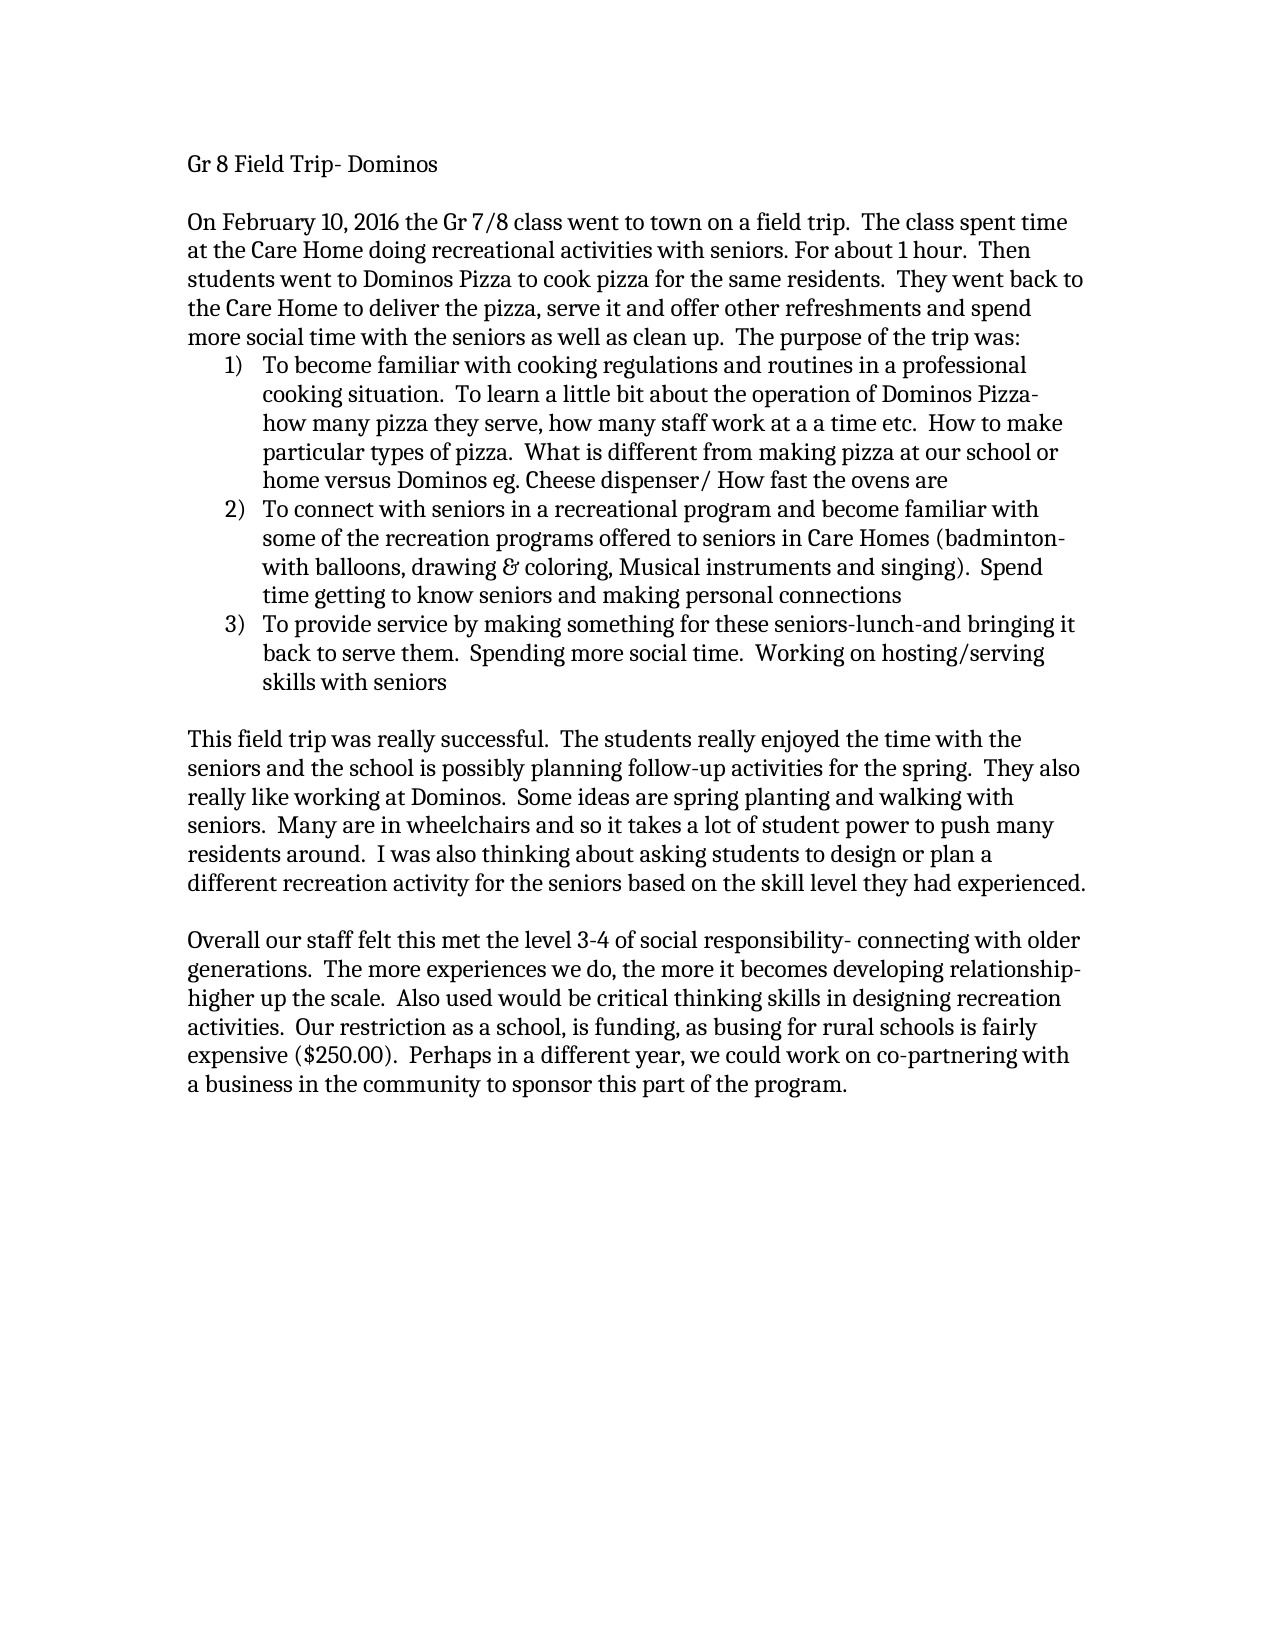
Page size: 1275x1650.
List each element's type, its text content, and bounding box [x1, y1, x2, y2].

text This field trip was really successful. The students really enjoyed the time with the seniors and the school is possibly planning follow-up activities for the spring. They also really like working at Dominos. Some ideas are spring planting and walking with seniors. Many are in wheelchairs and so it takes a lot of student power to push many residents around. I was also thinking about asking students to design or plan a different recreation activity for the seniors based on the skill level they had experienced. [187, 725, 1087, 897]
text On February 10, 2016 the Gr 7/8 class went to town on a field trip. The class spent time at the Care Home doing recreational activities with seniors. For about 1 hour. Then students went to Dominos Pizza to cook pizza for the same residents. They went back to the Care Home to deliver the pizza, serve it and offer other refreshments and spend more social time with the seniors as well as clean up. The purpose of the trip was: [187, 207, 1087, 351]
list To provide service by making something for these seniors-lunch-and bringing it back to serve them. Spending more social time. Working on hosting/serving skills with seniors [225, 610, 1087, 696]
text Overall our staff felt this met the level 3-4 of social responsibility- connecting with older generations. The more experiences we do, the more it becomes developing relationship- higher up the scale. Also used would be critical thinking skills in designing recreation activities. Our restriction as a school, is funding, as busing for rural schools is fairly expensive ($250.00). Perhaps in a different year, we could work on co-partnering with a business in the community to sponsor this part of the program. [187, 926, 1087, 1099]
text Gr 8 Field Trip- Dominos [187, 150, 1087, 179]
list To become familiar with cooking regulations and routines in a professional cooking situation. To learn a little bit about the operation of Dominos Pizza- how many pizza they serve, how many staff work at a a time etc. How to make particular types of pizza. What is different from making pizza at our school or home versus Dominos eg. Cheese dispenser/ How fast the ovens are [225, 351, 1087, 495]
list To connect with seniors in a recreational program and become familiar with some of the recreation programs offered to seniors in Care Homes (badminton- with balloons, drawing & coloring, Musical instruments and singing). Spend time getting to know seniors and making personal connections [225, 495, 1087, 610]
